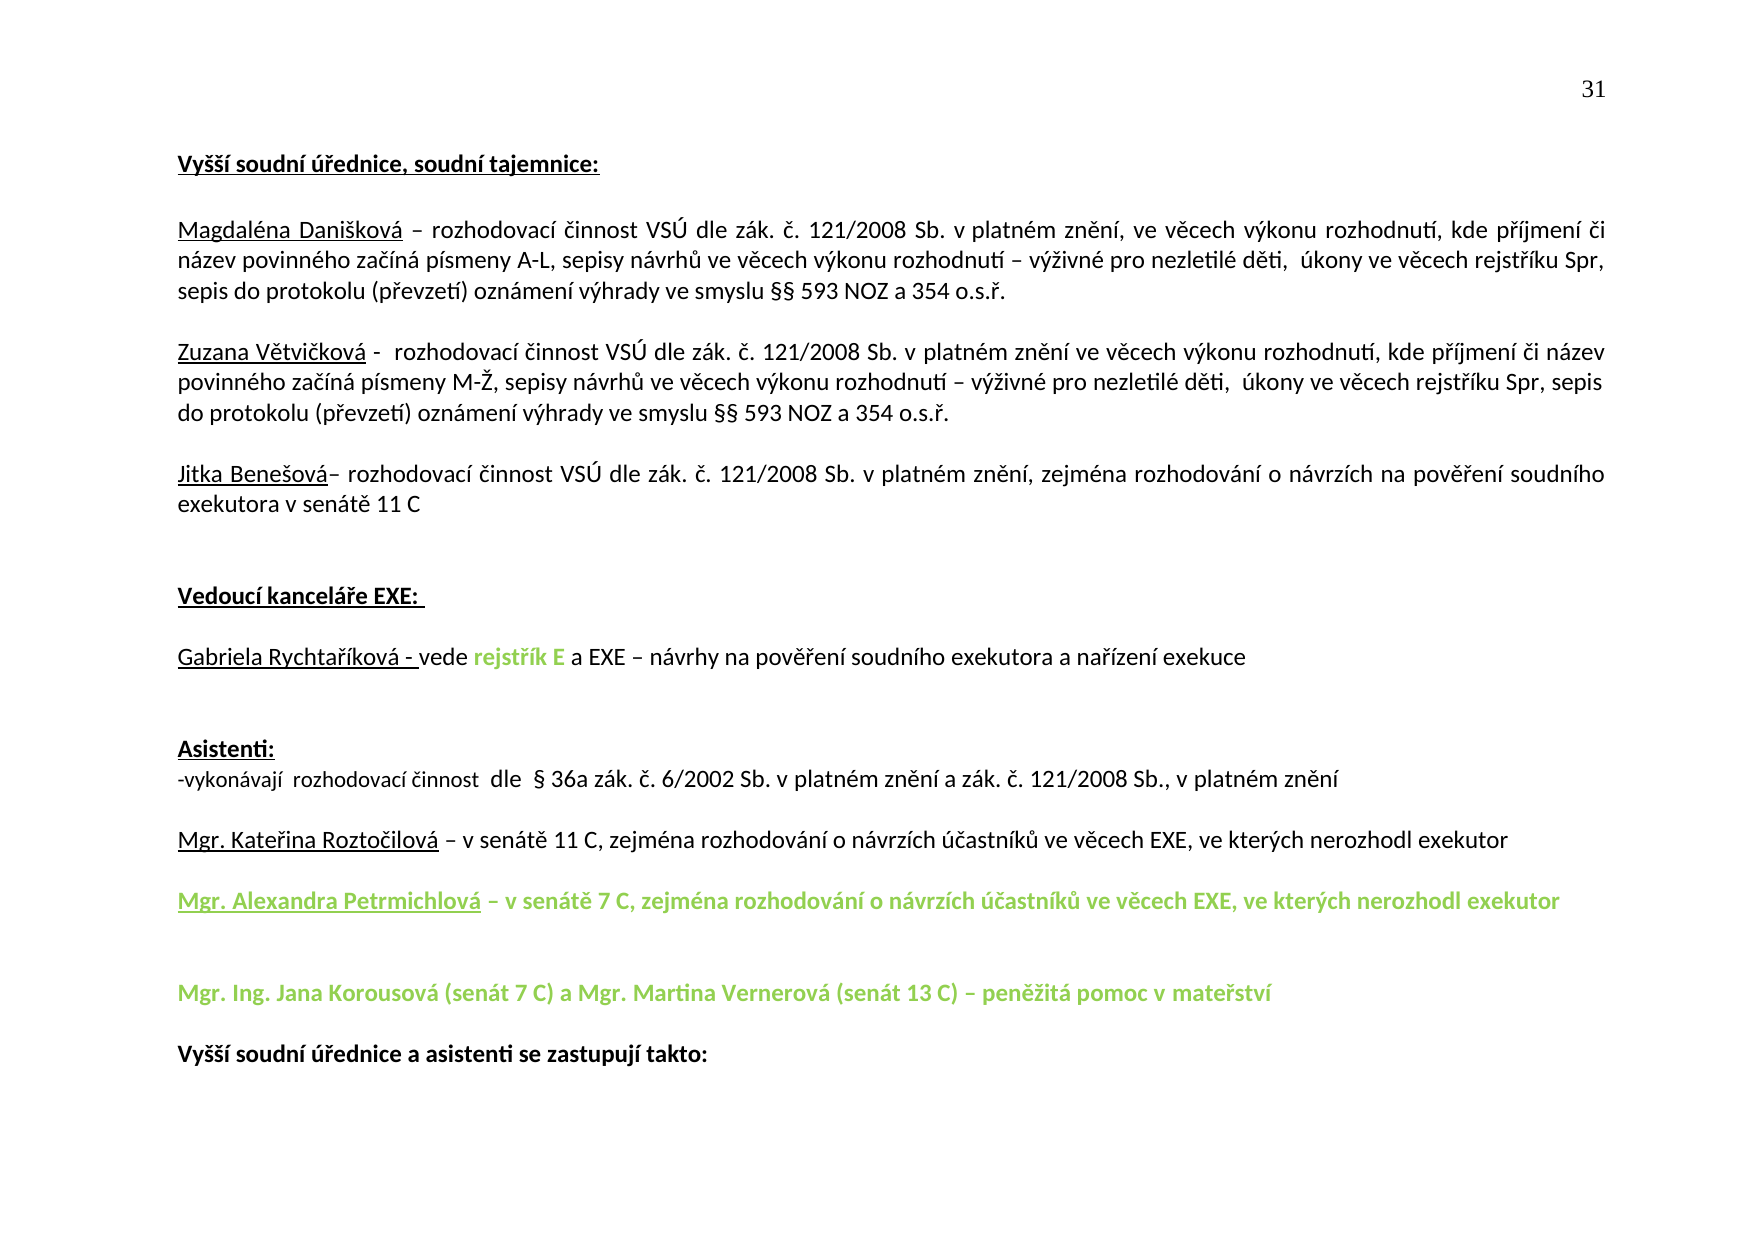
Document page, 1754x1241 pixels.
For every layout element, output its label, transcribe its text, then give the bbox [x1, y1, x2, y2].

text Gabriela Rychtaříková - vede rejstřík E a EXE – návrhy na pověření soudního exekutora a nařízení exekuce [177, 641, 1606, 672]
text Vyšší soudní úřednice, soudní tajemnice: [177, 148, 1606, 178]
text Vedoucí kanceláře EXE: [177, 580, 1606, 611]
text Mgr. Kateřina Roztočilová – v senátě 11 C, zejména rozhodování o návrzích účastníků ve věcech EXE, ve kterých nerozhodl exekutor [177, 824, 1606, 855]
text Mgr. Ing. Jana Korousová (senát 7 C) a Mgr. Martina Vernerová (senát 13 C) – peněžitá pomoc v mateřství [177, 977, 1606, 1007]
text Asistenti: [177, 733, 1606, 763]
text Mgr. Alexandra Petrmichlová – v senátě 7 C, zejména rozhodování o návrzích účastníků ve věcech EXE, ve kterých nerozhodl exekutor [177, 885, 1606, 916]
text Vyšší soudní úřednice a asistenti se zastupují takto: [177, 1038, 1606, 1068]
text -vykonávají rozhodovací činnost dle § 36a zák. č. 6/2002 Sb. v platném znění a zák. č. 121/2008 Sb., v platném znění [177, 763, 1606, 794]
text Zuzana Větvičková - rozhodovací činnost VSÚ dle zák. č. 121/2008 Sb. v platném znění ve věcech výkonu rozhodnutí, kde příjmení či název povinného začíná písmeny M-Ž, sepisy návrhů ve věcech výkonu rozhodnutí – výživné pro nezletilé děti, úkony ve věcech rejstříku Spr, sepis do protokolu (převzetí) oznámení výhrady ve smyslu §§ 593 NOZ a 354 o.s.ř. [177, 336, 1606, 427]
text Jitka Benešová– rozhodovací činnost VSÚ dle zák. č. 121/2008 Sb. v platném znění, zejména rozhodování o návrzích na pověření soudního exekutora v senátě 11 C [177, 458, 1606, 519]
text Magdaléna Danišková – rozhodovací činnost VSÚ dle zák. č. 121/2008 Sb. v platném znění, ve věcech výkonu rozhodnutí, kde příjmení či název povinného začíná písmeny A-L, sepisy návrhů ve věcech výkonu rozhodnutí – výživné pro nezletilé děti, úkony ve věcech rejstříku Spr, sepis do protokolu (převzetí) oznámení výhrady ve smyslu §§ 593 NOZ a 354 o.s.ř. [177, 214, 1606, 305]
